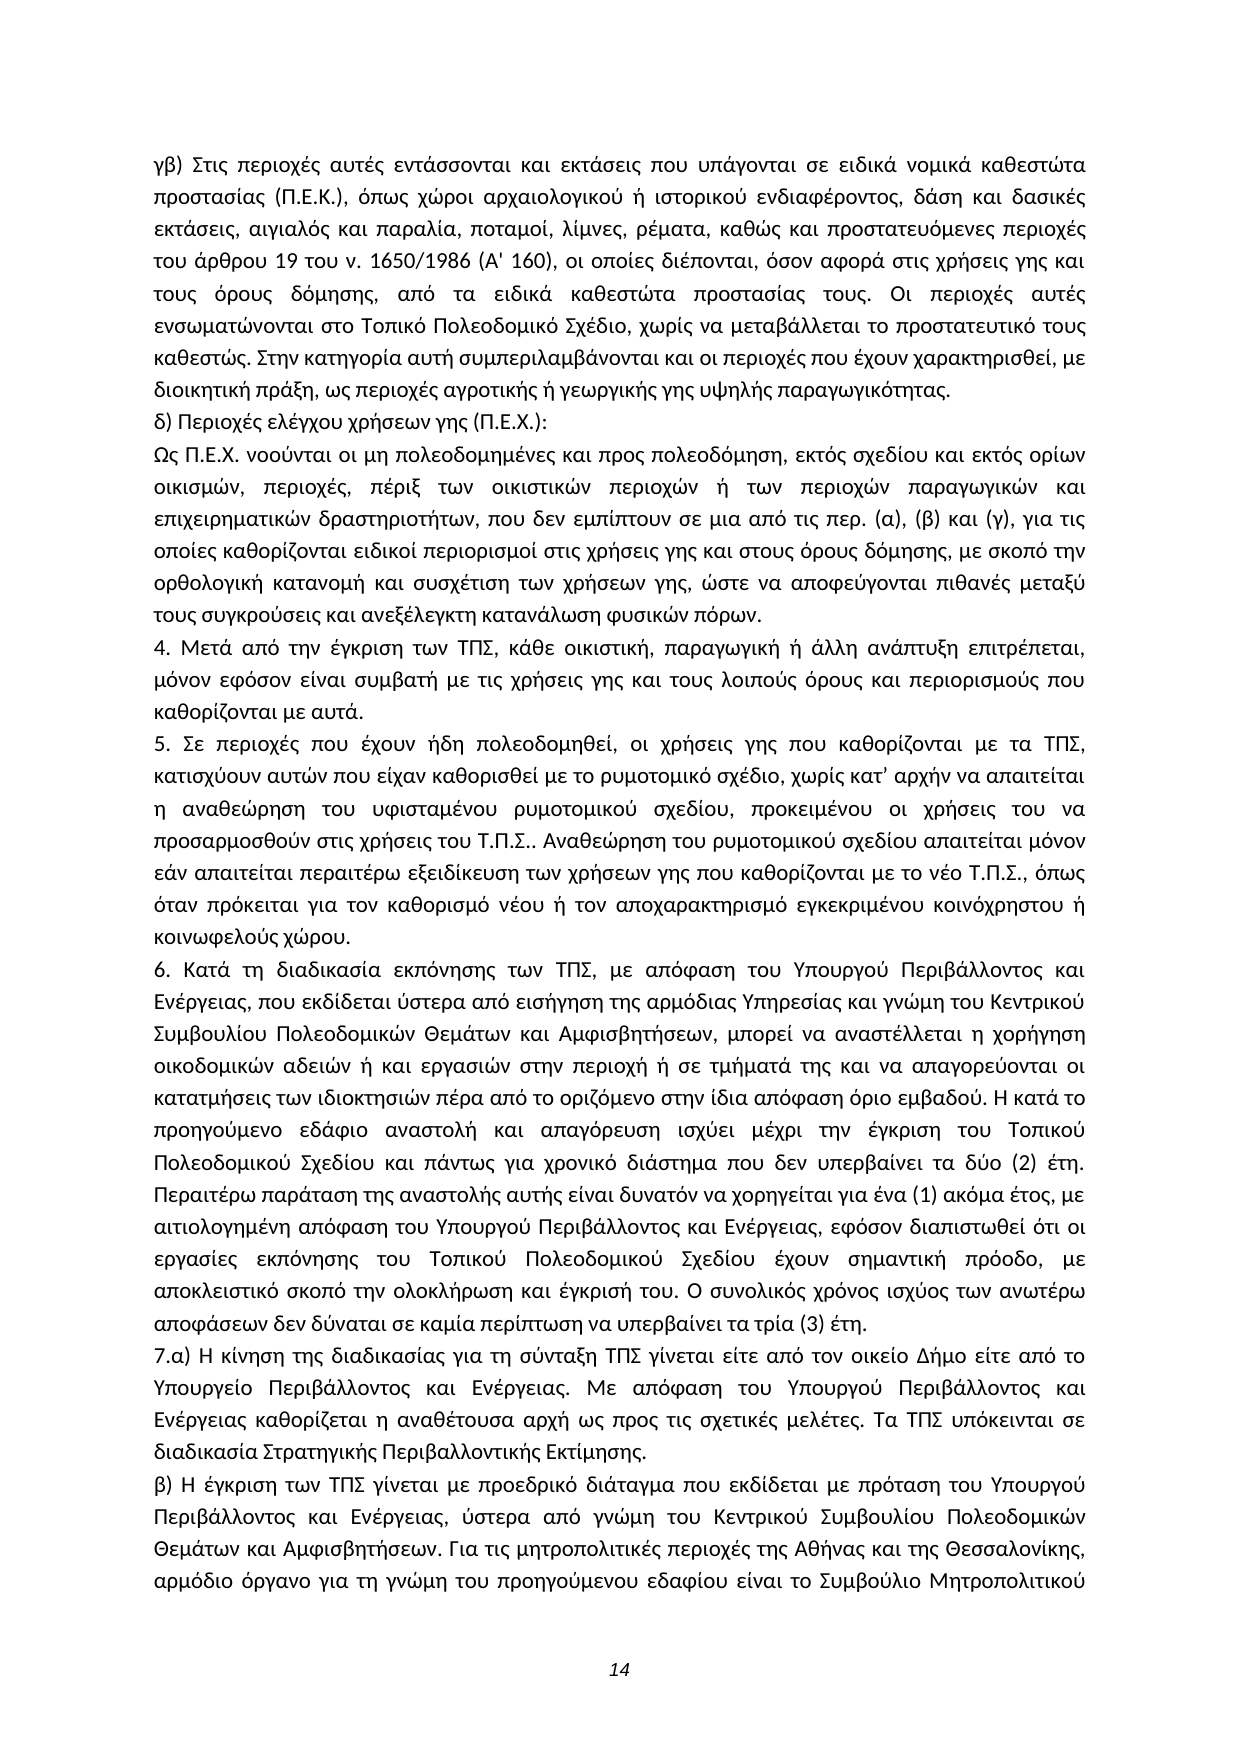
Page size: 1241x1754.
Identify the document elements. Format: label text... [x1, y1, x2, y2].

text Ως Π.Ε.Χ. νοούνται οι μη πολεοδομημένες και προς πολεοδόμηση, εκτός σχεδίου και εκτός ορίων οικισμών, περιοχές, πέριξ των οικιστικών περιοχών ή των περιοχών παραγωγικών και επιχειρηματικών δραστηριοτήτων, που δεν εμπίπτουν σε μια από τις περ. (α), (β) και (γ), για τις οποίες καθορίζονται ειδικοί περιορισμοί στις χρήσεις γης και στους όρους δόμησης, με σκοπό την ορθολογική κατανομή και συσχέτιση των χρήσεων γης, ώστε να αποφεύγονται πιθανές μεταξύ τους συγκρούσεις και ανεξέλεγκτη κατανάλωση φυσικών πόρων. [153, 440, 1087, 629]
text 5. Σε περιοχές που έχουν ήδη πολεοδομηθεί, οι χρήσεις γης που καθορίζονται με τα ΤΠΣ, κατισχύουν αυτών που είχαν καθορισθεί με το ρυμοτομικό σχέδιο, χωρίς κατ’ αρχήν να απαιτείται η αναθεώρηση του υφισταμένου ρυμοτομικού σχεδίου, προκειμένου οι χρήσεις του να προσαρμοσθούν στις χρήσεις του Τ.Π.Σ.. Αναθεώρηση του ρυμοτομικού σχεδίου απαιτείται μόνον εάν απαιτείται περαιτέρω εξειδίκευση των χρήσεων γης που καθορίζονται με το νέο Τ.Π.Σ., όπως όταν πρόκειται για τον καθορισμό νέου ή τον αποχαρακτηρισμό εγκεκριμένου κοινόχρηστου ή κοινωφελούς χώρου. [153, 729, 1087, 951]
text 7.α) Η κίνηση της διαδικασίας για τη σύνταξη ΤΠΣ γίνεται είτε από τον οικείο Δήμο είτε από το Υπουργείο Περιβάλλοντος και Ενέργειας. Με απόφαση του Υπουργού Περιβάλλοντος και Ενέργειας καθορίζεται η αναθέτουσα αρχή ως προς τις σχετικές μελέτες. Τα ΤΠΣ υπόκεινται σε διαδικασία Στρατηγικής Περιβαλλοντικής Εκτίμησης. [153, 1341, 1087, 1466]
text γβ) Στις περιοχές αυτές εντάσσονται και εκτάσεις που υπάγονται σε ειδικά νομικά καθεστώτα προστασίας (Π.Ε.Κ.), όπως χώροι αρχαιολογικού ή ιστορικού ενδιαφέροντος, δάση και δασικές εκτάσεις, αιγιαλός και παραλία, ποταμοί, λίμνες, ρέματα, καθώς και προστατευόμενες περιοχές του άρθρου 19 του ν. 1650/1986 (Α' 160), οι οποίες διέπονται, όσον αφορά στις χρήσεις γης και τους όρους δόμησης, από τα ειδικά καθεστώτα προστασίας τους. Οι περιοχές αυτές ενσωματώνονται στο Τοπικό Πολεοδομικό Σχέδιο, χωρίς να μεταβάλλεται το προστατευτικό τους καθεστώς. Στην κατηγορία αυτή συμπεριλαμβάνονται και οι περιοχές που έχουν χαρακτηρισθεί, με διοικητική πράξη, ως περιοχές αγροτικής ή γεωργικής γης υψηλής παραγωγικότητας. [153, 150, 1087, 403]
text 6. Κατά τη διαδικασία εκπόνησης των ΤΠΣ, με απόφαση του Υπουργού Περιβάλλοντος και Ενέργειας, που εκδίδεται ύστερα από εισήγηση της αρμόδιας Υπηρεσίας και γνώμη του Κεντρικού Συμβουλίου Πολεοδομικών Θεμάτων και Αμφισβητήσεων, μπορεί να αναστέλλεται η χορήγηση οικοδομικών αδειών ή και εργασιών στην περιοχή ή σε τμήματά της και να απαγορεύονται οι κατατμήσεις των ιδιοκτησιών πέρα από το οριζόμενο στην ίδια απόφαση όριο εμβαδού. Η κατά το προηγούμενο εδάφιο αναστολή και απαγόρευση ισχύει μέχρι την έγκριση του Τοπικού Πολεοδομικού Σχεδίου και πάντως για χρονικό διάστημα που δεν υπερβαίνει τα δύο (2) έτη. Περαιτέρω παράταση της αναστολής αυτής είναι δυνατόν να χορηγείται για ένα (1) ακόμα έτος, με αιτιολογημένη απόφαση του Υπουργού Περιβάλλοντος και Ενέργειας, εφόσον διαπιστωθεί ότι οι εργασίες εκπόνησης του Τοπικού Πολεοδομικού Σχεδίου έχουν σημαντική πρόοδο, με αποκλειστικό σκοπό την ολοκλήρωση και έγκρισή του. Ο συνολικός χρόνος ισχύος των ανωτέρω αποφάσεων δεν δύναται σε καμία περίπτωση να υπερβαίνει τα τρία (3) έτη. [153, 955, 1087, 1337]
text δ) Περιοχές ελέγχου χρήσεων γης (Π.Ε.Χ.): [153, 407, 1087, 436]
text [153, 1470, 1087, 1594]
text 4. Μετά από την έγκριση των ΤΠΣ, κάθε οικιστική, παραγωγική ή άλλη ανάπτυξη επιτρέπεται, μόνον εφόσον είναι συμβατή με τις χρήσεις γης και τους λοιπούς όρους και περιορισμούς που καθορίζονται με αυτά. [153, 633, 1087, 725]
